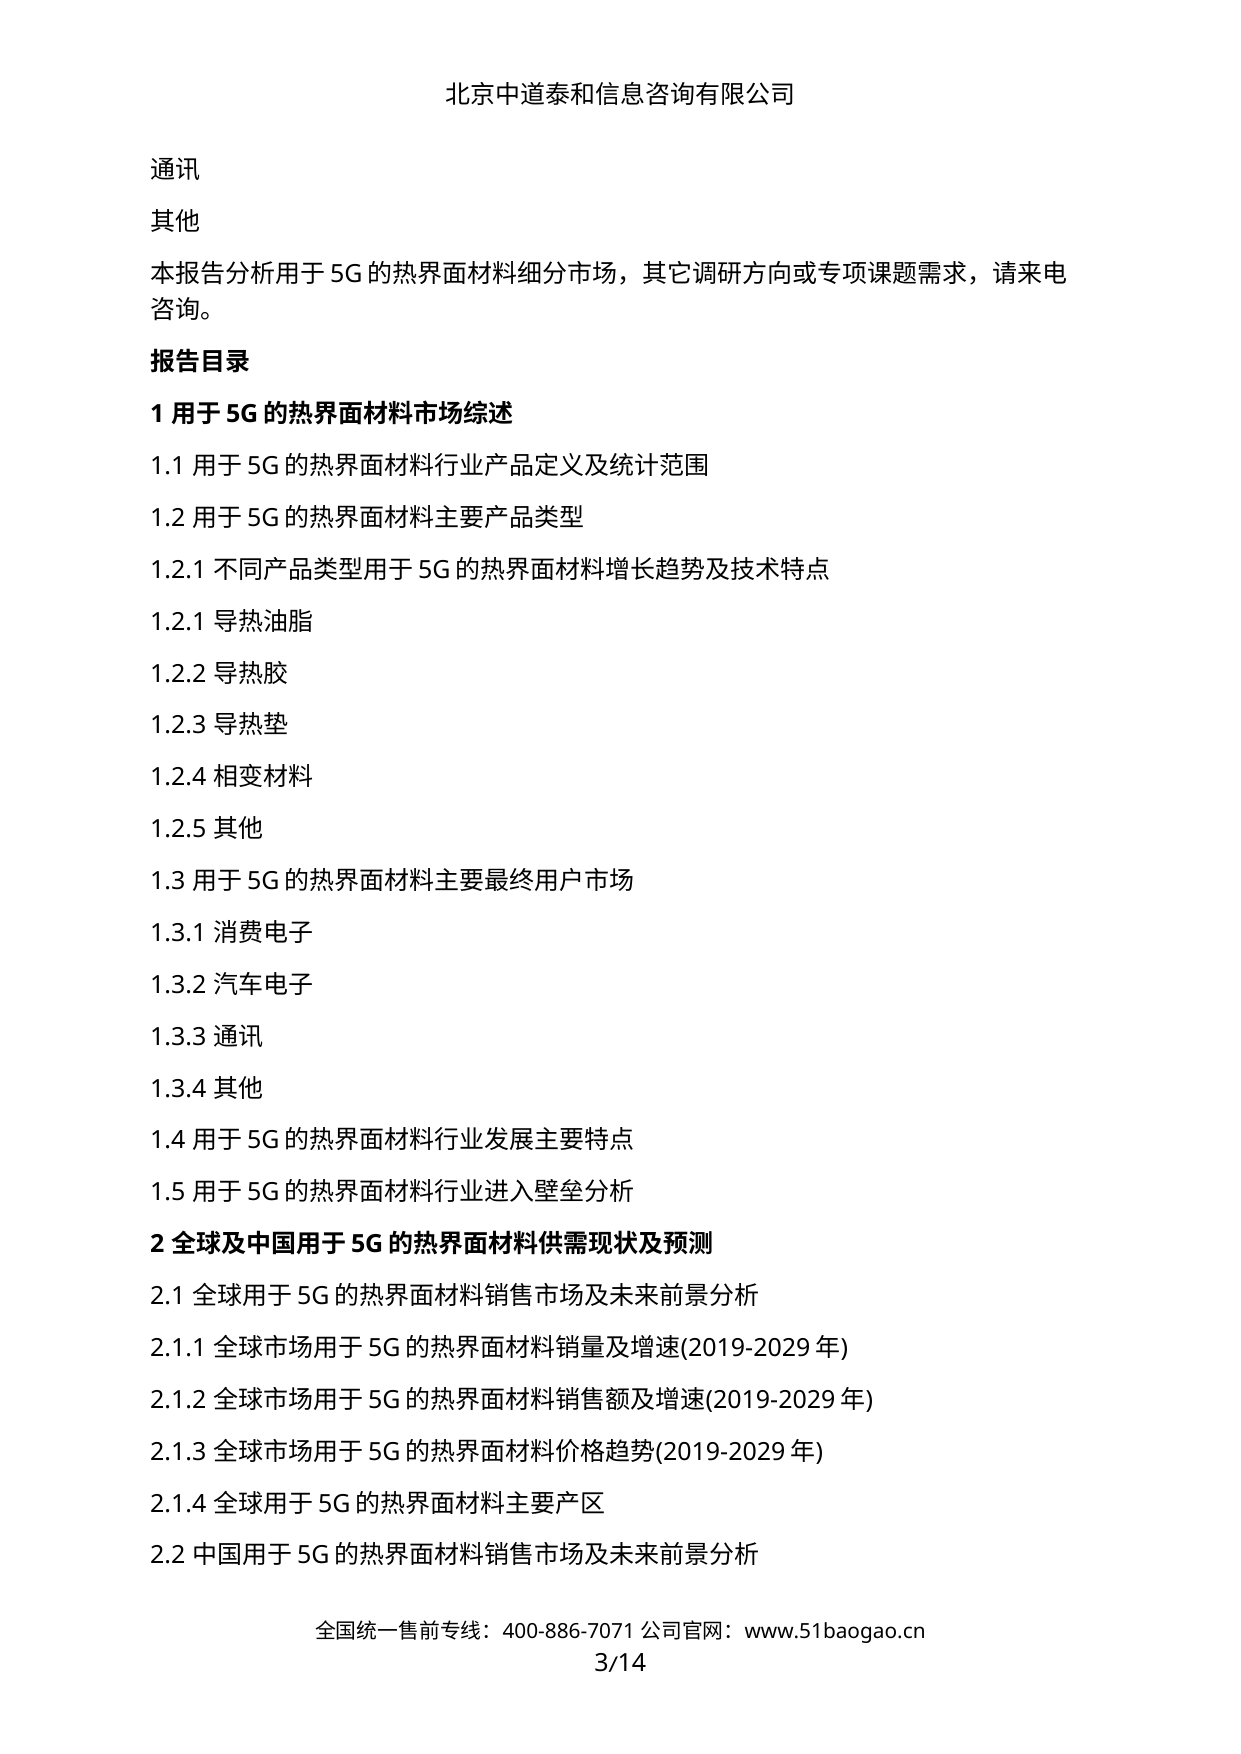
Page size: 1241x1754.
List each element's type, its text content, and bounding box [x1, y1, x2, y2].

text 2.1 全球用于5G的热界面材料销售市场及未来前景分析 [150, 1276, 1090, 1312]
text 2.1.1 全球市场用于5G的热界面材料销量及增速(2019-2029年) [150, 1327, 1090, 1364]
text 1.2 用于5G的热界面材料主要产品类型 [150, 497, 1090, 534]
text 1.2.4 相变材料 [150, 757, 1090, 793]
text 1.2.1 导热油脂 [150, 601, 1090, 637]
text 1.4 用于5G的热界面材料行业发展主要特点 [150, 1120, 1090, 1156]
text 1.2.2 导热胶 [150, 653, 1090, 689]
text 1.1 用于5G的热界面材料行业产品定义及统计范围 [150, 446, 1090, 482]
text 2.1.3 全球市场用于5G的热界面材料价格趋势(2019-2029年) [150, 1431, 1090, 1467]
text 报告目录 [150, 342, 1090, 378]
text 其他 [150, 202, 1090, 238]
text 1.3.3 通讯 [150, 1016, 1090, 1052]
text 2.1.2 全球市场用于5G的热界面材料销售额及增速(2019-2029年) [150, 1379, 1090, 1416]
text 1 用于5G的热界面材料市场综述 [150, 394, 1090, 430]
text 2.2 中国用于5G的热界面材料销售市场及未来前景分析 [150, 1535, 1090, 1571]
text 1.3.2 汽车电子 [150, 964, 1090, 1001]
text 1.3.4 其他 [150, 1068, 1090, 1104]
text 1.2.3 导热垫 [150, 705, 1090, 741]
text 1.3.1 消费电子 [150, 912, 1090, 949]
text 通讯 [150, 150, 1090, 186]
text 1.5 用于5G的热界面材料行业进入壁垒分析 [150, 1172, 1090, 1208]
text 1.2.5 其他 [150, 809, 1090, 845]
text 1.2.1 不同产品类型用于5G的热界面材料增长趋势及技术特点 [150, 549, 1090, 586]
text 本报告分析用于5G的热界面材料细分市场，其它调研方向或专项课题需求，请来电咨询。 [150, 254, 1090, 326]
text 1.3 用于5G的热界面材料主要最终用户市场 [150, 861, 1090, 897]
text 2 全球及中国用于5G的热界面材料供需现状及预测 [150, 1224, 1090, 1260]
text 2.1.4 全球用于5G的热界面材料主要产区 [150, 1483, 1090, 1519]
